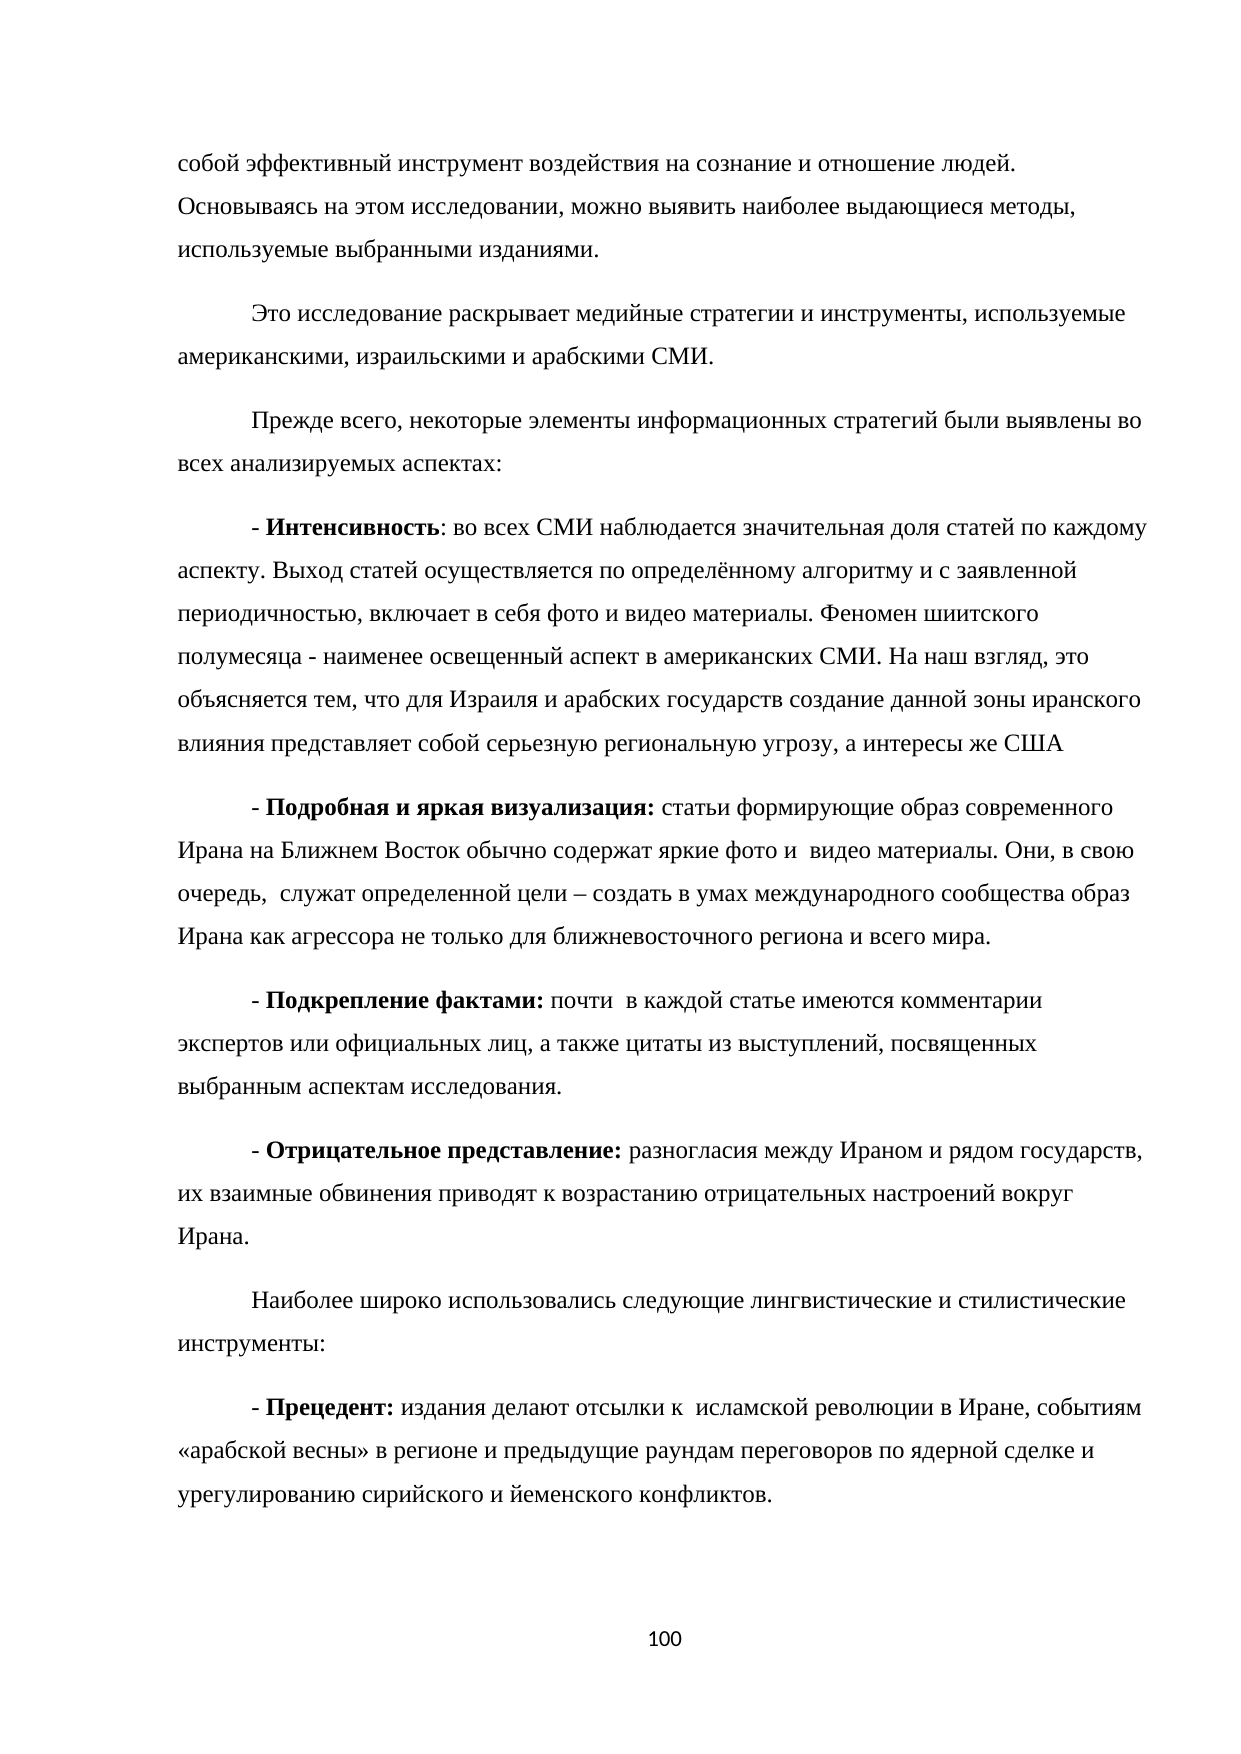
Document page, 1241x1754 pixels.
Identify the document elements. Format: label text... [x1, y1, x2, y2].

text Это исследование раскрывает медийные стратегии и инструменты, используемые американскими, израильскими и арабскими СМИ. [177, 298, 1152, 370]
text Наиболее широко использовались следующие лингвистические и стилистические инструменты: [177, 1285, 1152, 1357]
text - Прецедент: издания делают отсылки к исламской революции в Иране, событиям «арабской весны» в регионе и предыдущие раундам переговоров по ядерной сделке и урегулированию сирийского и йеменского конфликтов. [177, 1392, 1152, 1507]
text - Отрицательное представление: разногласия между Ираном и рядом государств, их взаимные обвинения приводят к возрастанию отрицательных настроений вокруг Ирана. [177, 1135, 1152, 1250]
text Прежде всего, некоторые элементы информационных стратегий были выявлены во всех анализируемых аспектах: [177, 405, 1152, 477]
text - Подкрепление фактами: почти в каждой статье имеются комментарии экспертов или официальных лиц, а также цитаты из выступлений, посвященных выбранным аспектам исследования. [177, 985, 1152, 1100]
text - Подробная и яркая визуализация: статьи формирующие образ современного Ирана на Ближнем Восток обычно содержат яркие фото и видео материалы. Они, в свою очередь, служат определенной цели – создать в умах международного сообщества образ Ирана как агрессора не только для ближневосточного региона и всего мира. [177, 792, 1152, 950]
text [177, 148, 1152, 263]
text - Интенсивность: во всех СМИ наблюдается значительная доля статей по каждому аспекту. Выход статей осуществляется по определённому алгоритму и с заявленной периодичностью, включает в себя фото и видео материалы. Феномен шиитского полумесяца - наименее освещенный аспект в американских СМИ. На наш взгляд, это объясняется тем, что для Израиля и арабских государств создание данной зоны иранского влияния представляет собой серьезную региональную угрозу, а интересы же США [177, 512, 1152, 756]
